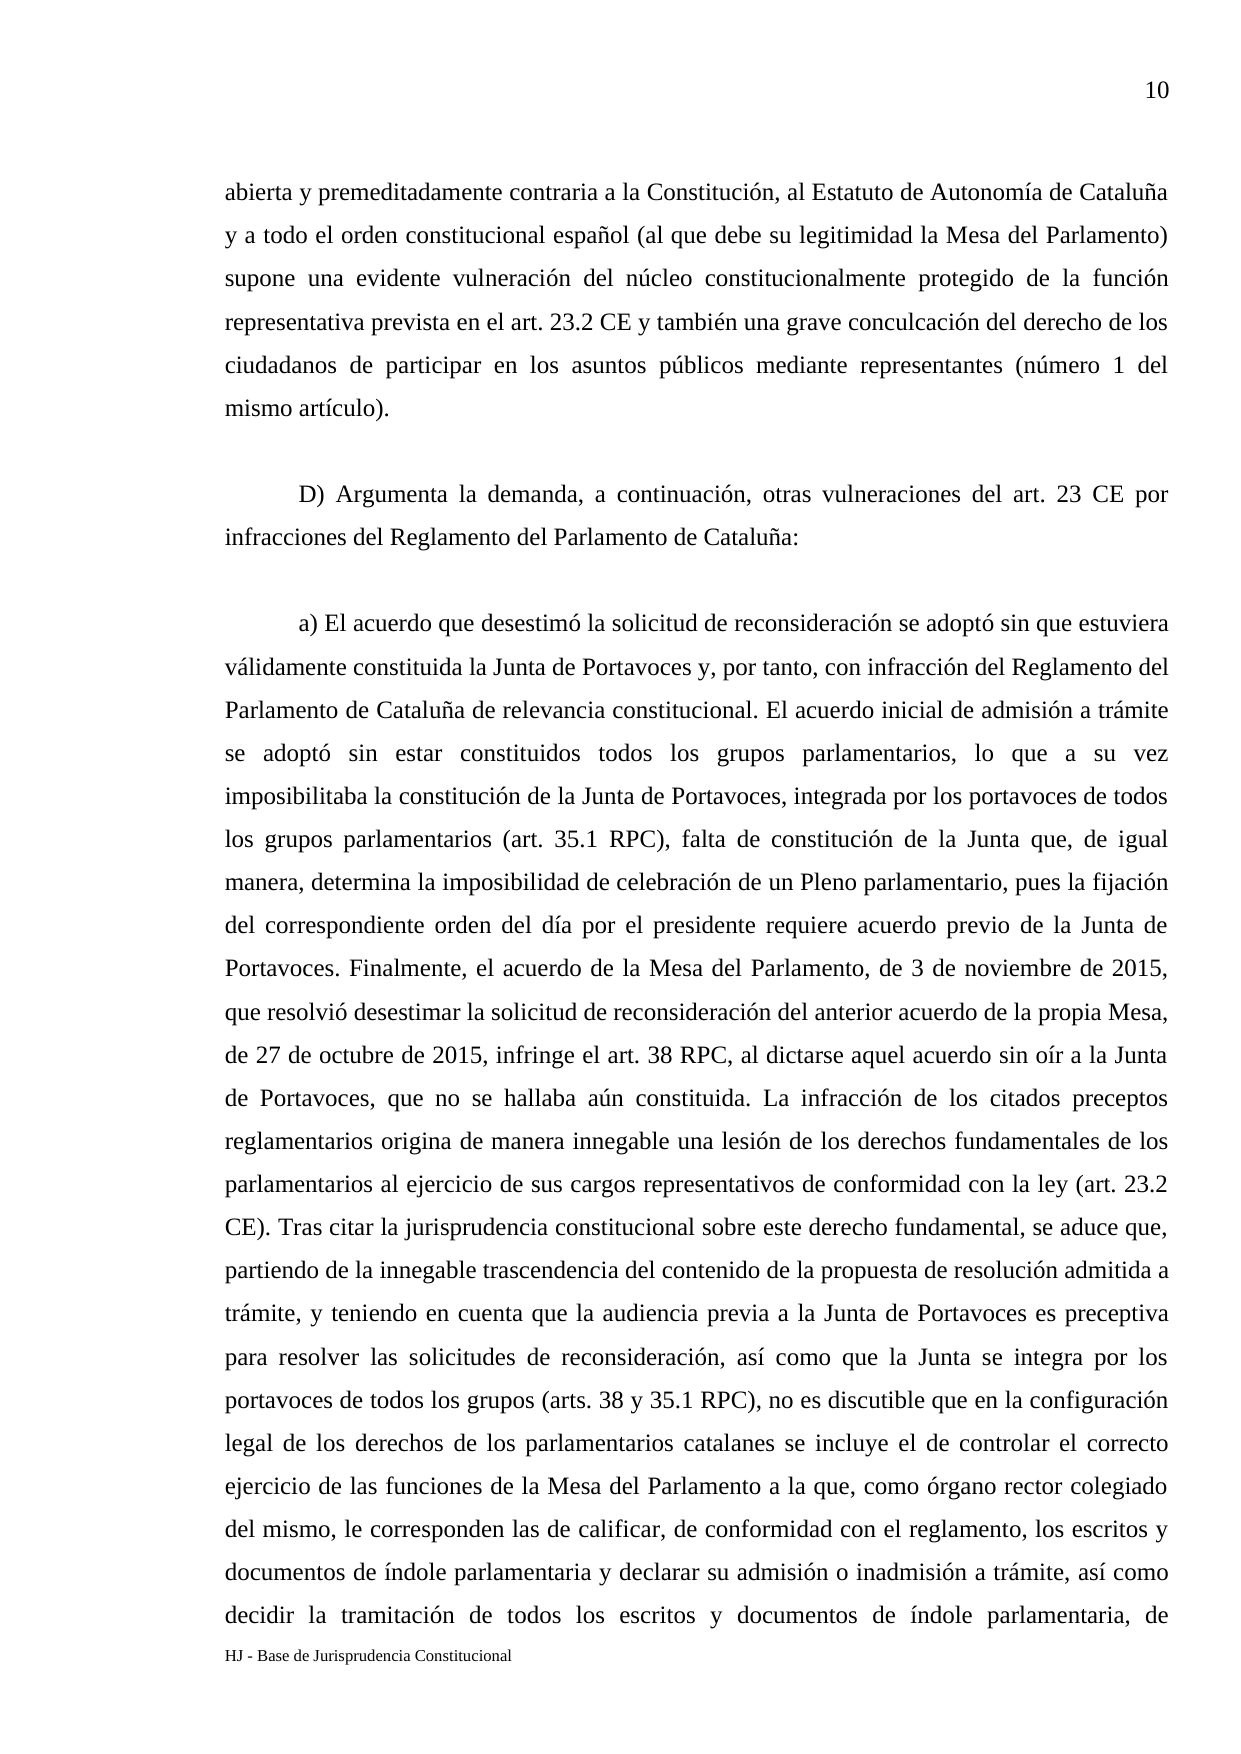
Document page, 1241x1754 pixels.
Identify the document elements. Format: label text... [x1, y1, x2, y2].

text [224, 177, 1169, 422]
text D) Argumenta la demanda, a continuación, otras vulneraciones del art. 23 CE por infracciones del Reglamento del Parlamento de Cataluña: [224, 479, 1169, 551]
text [224, 608, 1169, 1629]
